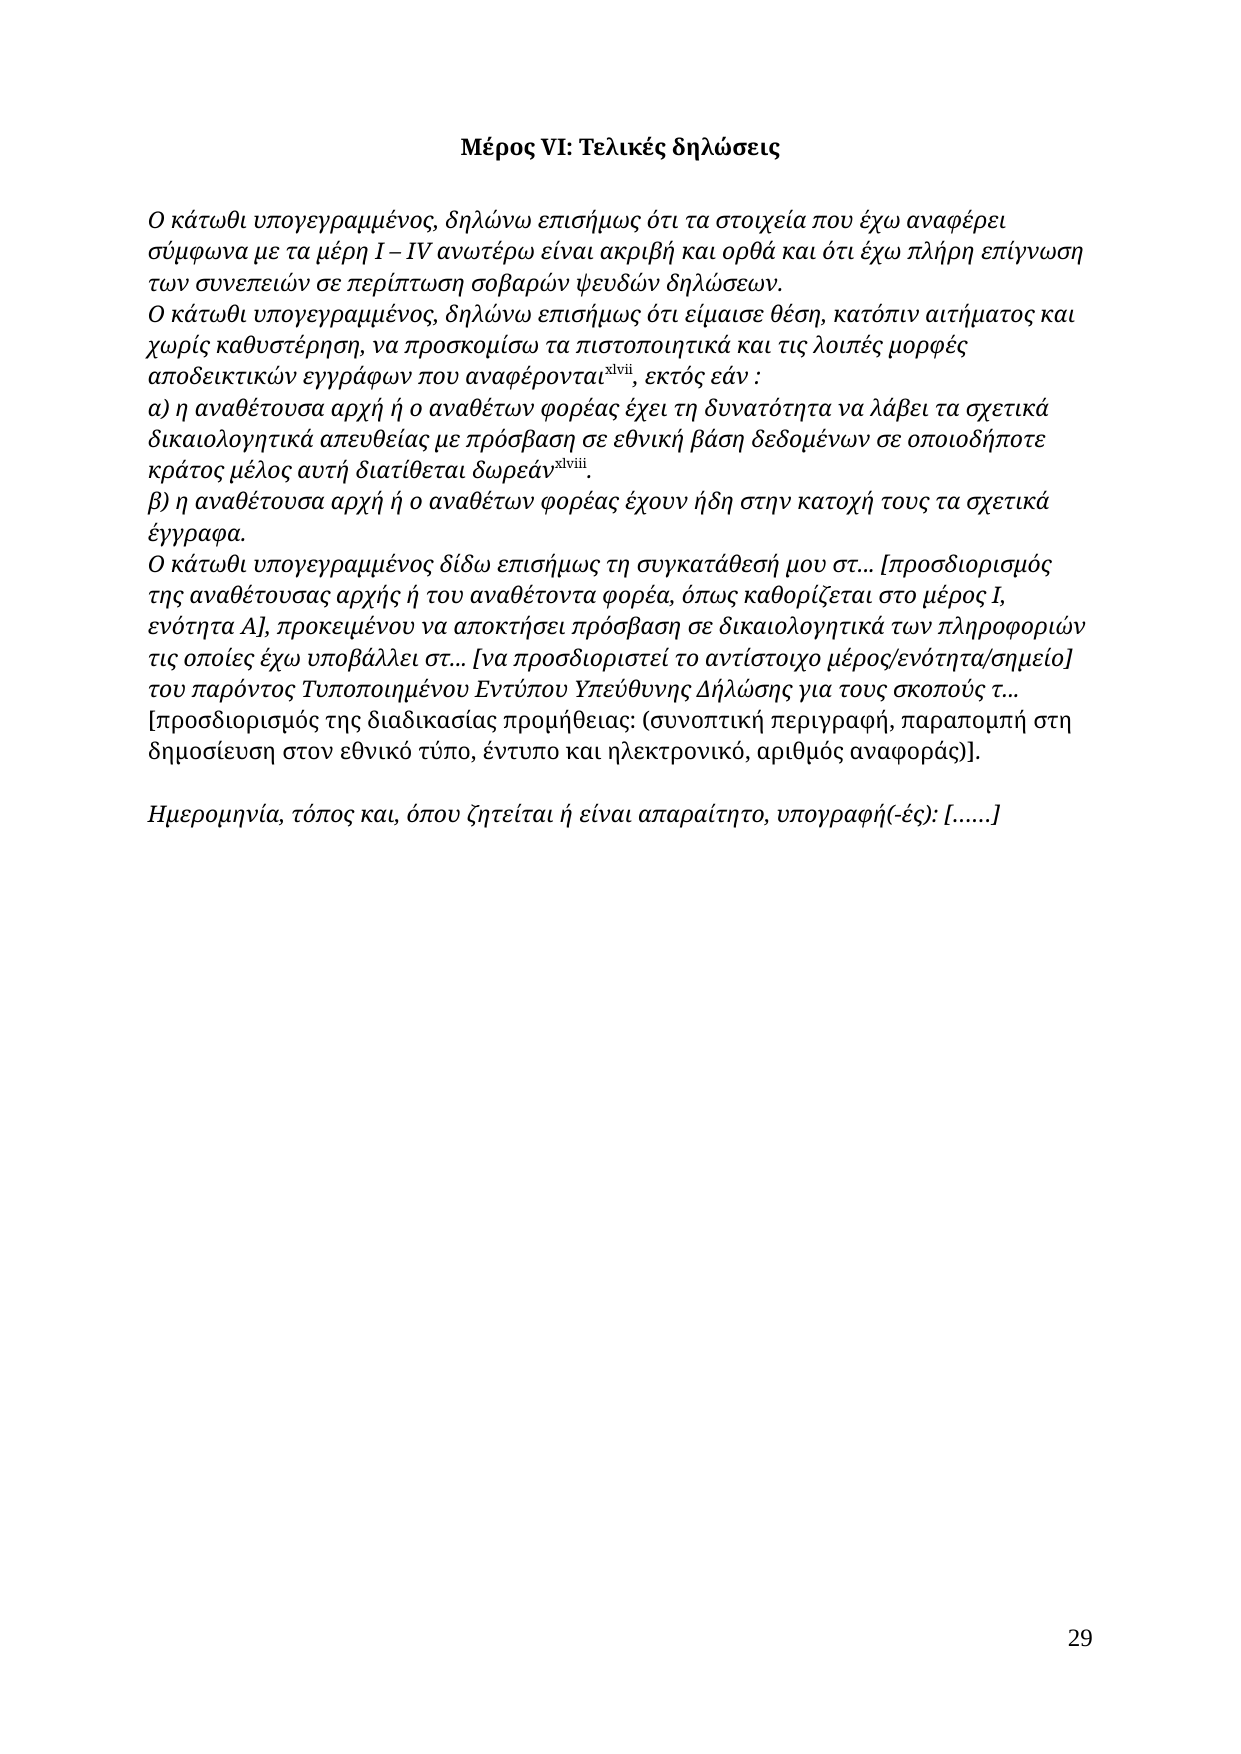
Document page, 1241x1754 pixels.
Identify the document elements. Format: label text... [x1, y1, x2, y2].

text Ημερομηνία, τόπος και, όπου ζητείται ή είναι απαραίτητο, υπογραφή(-ές): [……] [148, 798, 1092, 829]
text Ο κάτωθι υπογεγραμμένος, δηλώνω επισήμως ότι τα στοιχεία που έχω αναφέρει σύμφωνα με τα μέρη Ι – IV ανωτέρω είναι ακριβή και ορθά και ότι έχω πλήρη επίγνωση των συνεπειών σε περίπτωση σοβαρών ψευδών δηλώσεων. [148, 204, 1092, 298]
text Ο κάτωθι υπογεγραμμένος δίδω επισήμως τη συγκατάθεσή μου στ... [προσδιορισμός της αναθέτουσας αρχής ή του αναθέτοντα φορέα, όπως καθορίζεται στο μέρος Ι, ενότητα Α], προκειμένου να αποκτήσει πρόσβαση σε δικαιολογητικά των πληροφοριών τις οποίες έχω υποβάλλει στ... [να προσδιοριστεί το αντίστοιχο μέρος/ενότητα/σημείο] του παρόντος Τυποποιημένου Εντύπου Υπεύθυνης Δήλώσης για τους σκοπούς τ... [προσδιορισμός της διαδικασίας προμήθειας: (συνοπτική περιγραφή, παραπομπή στη δημοσίευση στον εθνικό τύπο, έντυπο και ηλεκτρονικό, αριθμός αναφοράς)]. [148, 548, 1092, 767]
title Μέρος VI: Τελικές δηλώσεις [148, 131, 1092, 162]
text β) η αναθέτουσα αρχή ή ο αναθέτων φορέας έχουν ήδη στην κατοχή τους τα σχετικά έγγραφα. [148, 485, 1092, 548]
text Ο κάτωθι υπογεγραμμένος, δηλώνω επισήμως ότι είμαισε θέση, κατόπιν αιτήματος και χωρίς καθυστέρηση, να προσκομίσω τα πιστοποιητικά και τις λοιπές μορφές αποδεικτικών εγγράφων που αναφέρονται, εκτός εάν : [148, 298, 1092, 392]
text α) η αναθέτουσα αρχή ή ο αναθέτων φορέας έχει τη δυνατότητα να λάβει τα σχετικά δικαιολογητικά απευθείας με πρόσβαση σε εθνική βάση δεδομένων σε οποιοδήποτε κράτος μέλος αυτή διατίθεται δωρεάν. [148, 392, 1092, 485]
